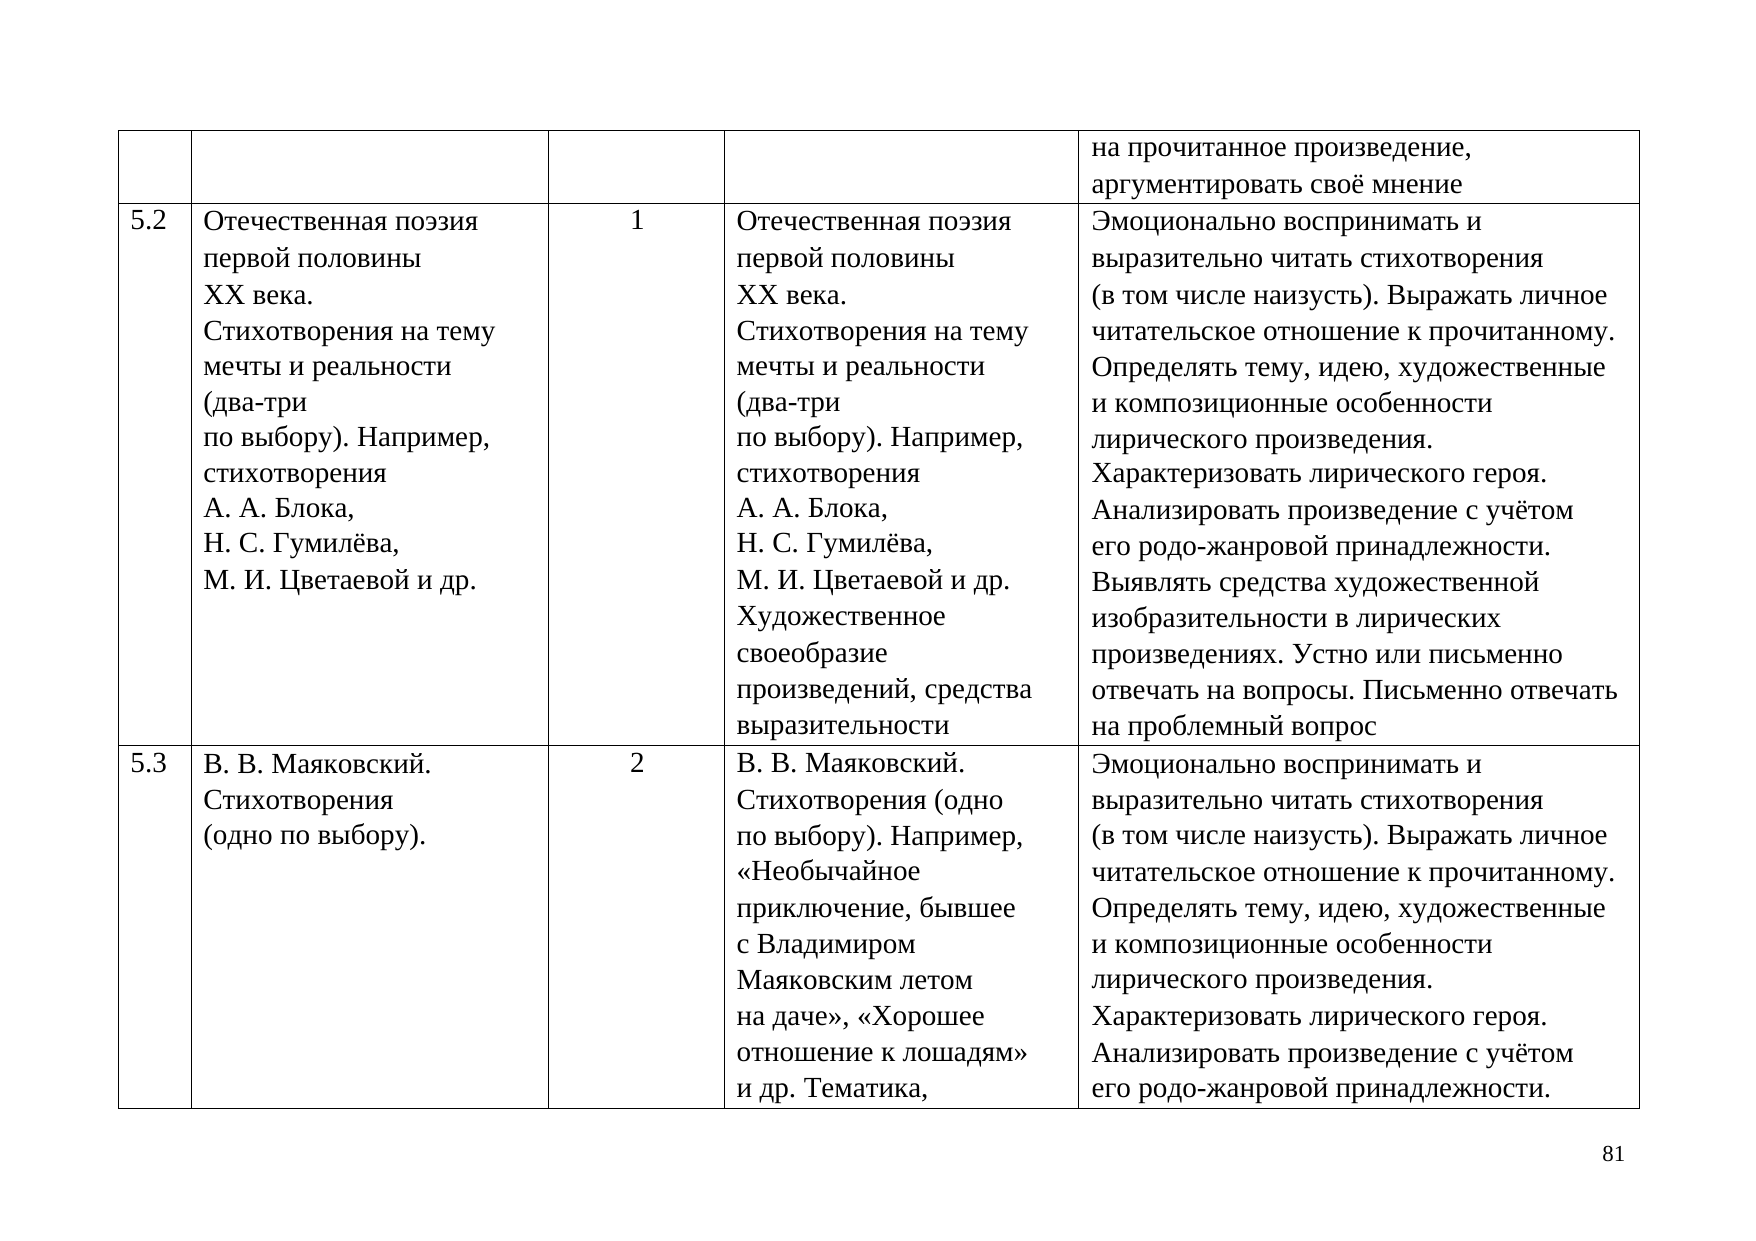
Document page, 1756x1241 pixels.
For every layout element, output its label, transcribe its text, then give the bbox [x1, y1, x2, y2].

table_cell 5.2 [119, 204, 191, 745]
table_cell 1 [549, 204, 724, 745]
table_cell Эмоционально воспринимать и выразительно читать стихотворения (в том числе наизусть). Выражать личное читательское отношение к прочитанному. Определять тему, идею, художественные и композиционные особенности лирического произведения. Характеризовать лирического героя. Анализировать произведение с учётом его родо-жанровой принадлежности. [1079, 746, 1639, 1108]
table_header [549, 131, 724, 202]
table_header на прочитанное произведение, аргументировать своё мнение [1079, 131, 1639, 202]
table_header [119, 131, 191, 202]
table_cell 5.3 [119, 746, 191, 1108]
table_cell Отечественная поэзия первой половины XX века. Стихотворения на тему мечты и реальности (два-три по выбору). Например, стихотворения А. А. Блока, Н. С. Гумилёва, М. И. Цветаевой и др. Художественное своеобразие произведений, средства выразительности [725, 204, 1078, 745]
table_cell Отечественная поэзия первой половины XX века. Стихотворения на тему мечты и реальности (два-три по выбору). Например, стихотворения А. А. Блока, Н. С. Гумилёва, М. И. Цветаевой и др. [192, 204, 548, 745]
table_cell 2 [549, 746, 724, 1108]
table_header [725, 131, 1078, 202]
table_cell В. В. Маяковский. Стихотворения (одно по выбору). Например, «Необычайное приключение, бывшее с Владимиром Маяковским летом на даче», «Хорошее отношение к лошадям» и др. Тематика, [725, 746, 1078, 1108]
table_cell В. В. Маяковский. Стихотворения (одно по выбору). [192, 746, 548, 1108]
table_header [192, 131, 548, 202]
table_cell Эмоционально воспринимать и выразительно читать стихотворения (в том числе наизусть). Выражать личное читательское отношение к прочитанному. Определять тему, идею, художественные и композиционные особенности лирического произведения. Характеризовать лирического героя. Анализировать произведение с учётом его родо-жанровой принадлежности. Выявлять средства художественной изобразительности в лирических произведениях. Устно или письменно отвечать на вопросы. Письменно отвечать на проблемный вопрос [1079, 204, 1639, 745]
